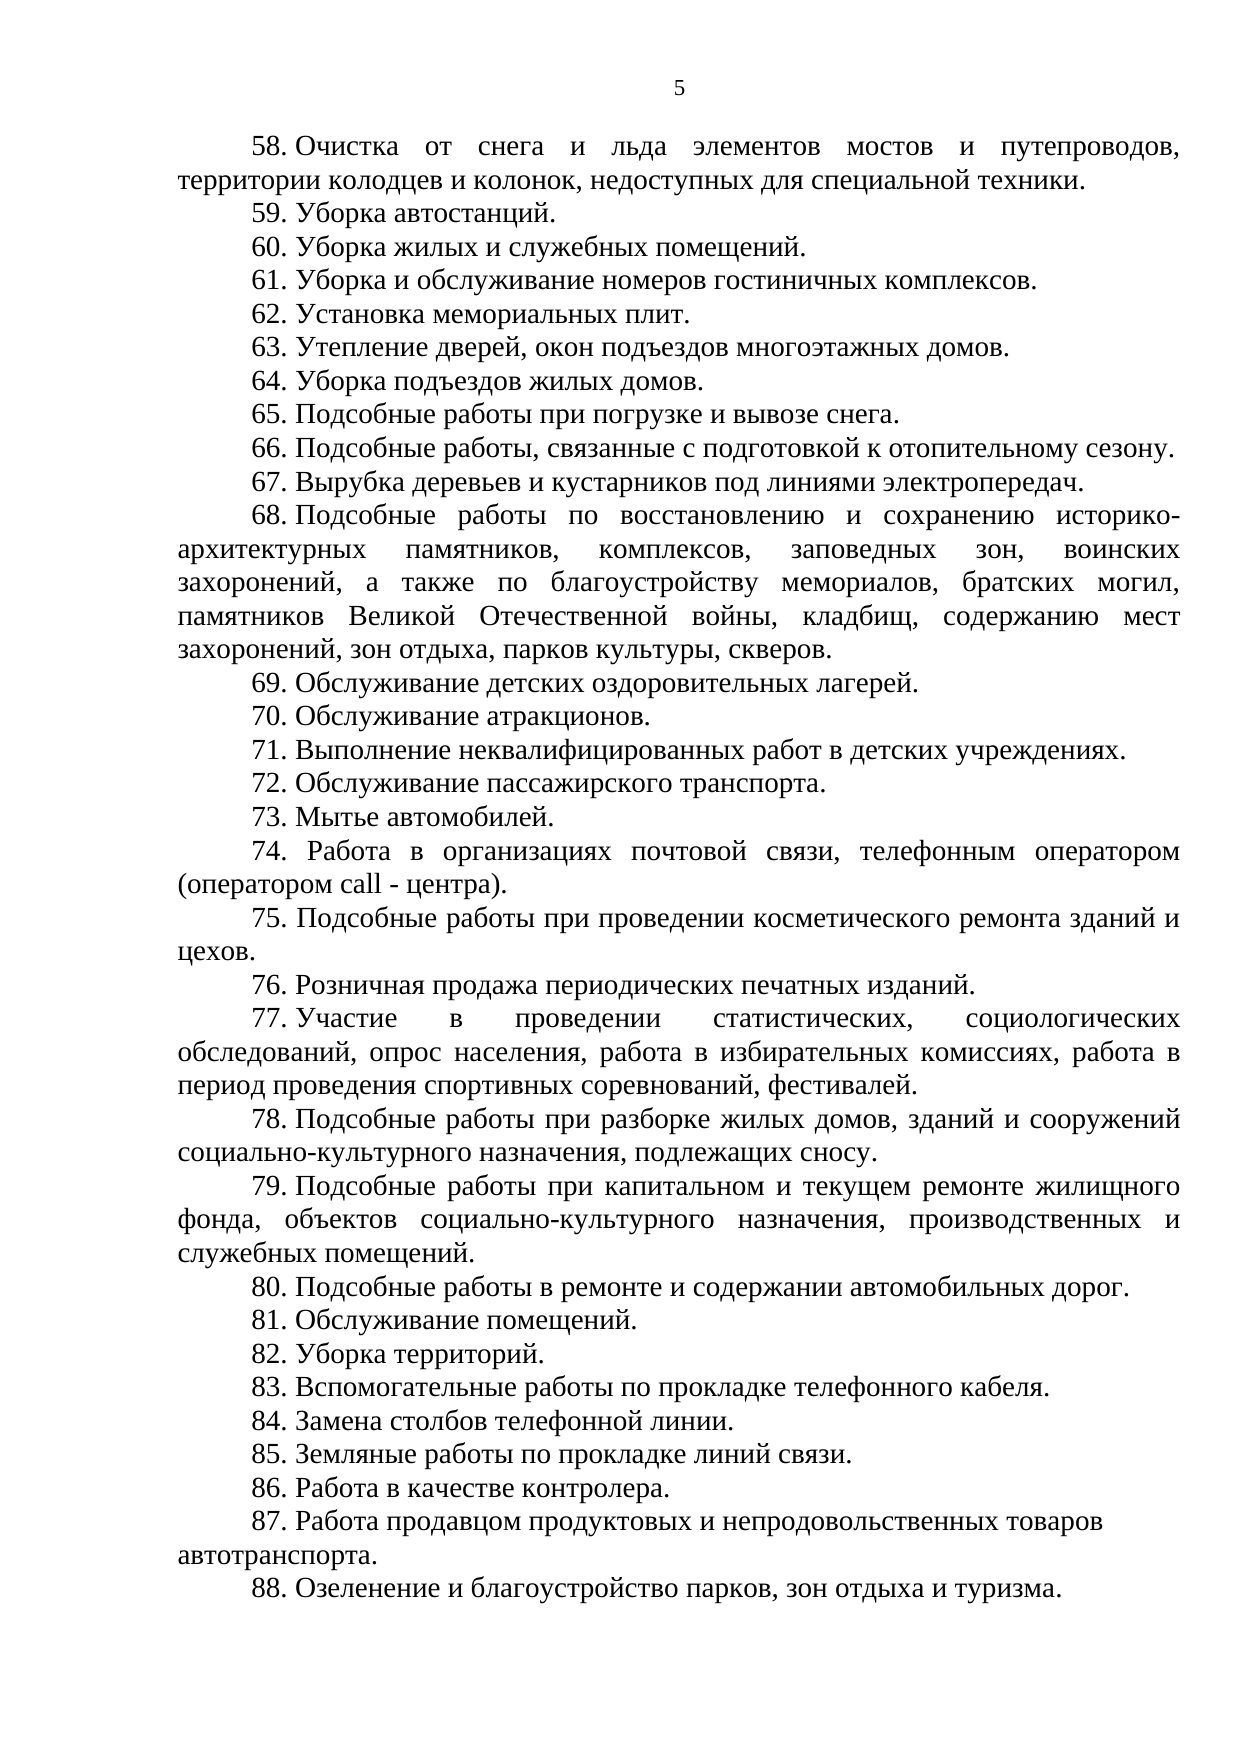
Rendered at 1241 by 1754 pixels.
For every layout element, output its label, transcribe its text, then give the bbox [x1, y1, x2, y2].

text 71. Выполнение неквалифицированных работ в детских учреждениях. [177, 732, 1181, 766]
text 75. Подсобные работы при проведении косметического ремонта зданий и цехов. [177, 900, 1181, 967]
text 85. Земляные работы по прокладке линий связи. [177, 1436, 1181, 1470]
text 62. Установка мемориальных плит. [177, 296, 1181, 329]
text 63. Утепление дверей, окон подъездов многоэтажных домов. [177, 329, 1181, 363]
text 77. Участие в проведении статистических, социологических обследований, опрос населения, работа в избирательных комиссиях, работа в период проведения спортивных соревнований, фестивалей. [177, 1000, 1181, 1101]
text 79. Подсобные работы при капитальном и текущем ремонте жилищного фонда, объектов социально-культурного назначения, производственных и служебных помещений. [177, 1168, 1181, 1269]
text 74. Работа в организациях почтовой связи, телефонным оператором (оператором call - центра). [177, 833, 1181, 900]
text 73. Мытье автомобилей. [177, 799, 1181, 833]
text 87. Работа продавцом продуктовых и непродовольственных товаров [177, 1503, 1181, 1537]
text 60. Уборка жилых и служебных помещений. [177, 229, 1181, 262]
text 81. Обслуживание помещений. [177, 1302, 1181, 1336]
text 83. Вспомогательные работы по прокладке телефонного кабеля. [177, 1369, 1181, 1403]
text 72. Обслуживание пассажирского транспорта. [177, 766, 1181, 799]
text 64. Уборка подъездов жилых домов. [177, 363, 1181, 397]
text 70. Обслуживание атракционов. [177, 698, 1181, 732]
text 78. Подсобные работы при разборке жилых домов, зданий и сооружений социально-культурного назначения, подлежащих сносу. [177, 1101, 1181, 1168]
text 58. Очистка от снега и льда элементов мостов и путепроводов, территории колодцев и колонок, недоступных для специальной техники. [177, 128, 1181, 195]
text 86. Работа в качестве контролера. [177, 1470, 1181, 1503]
text 80. Подсобные работы в ремонте и содержании автомобильных дорог. [177, 1269, 1181, 1302]
text 69. Обслуживание детских оздоровительных лагерей. [177, 665, 1181, 698]
text 67. Вырубка деревьев и кустарников под линиями электропередач. [177, 464, 1181, 497]
text 65. Подсобные работы при погрузке и вывозе снега. [177, 397, 1181, 430]
text 66. Подсобные работы, связанные с подготовкой к отопительному сезону. [177, 430, 1181, 464]
text 88. Озеленение и благоустройство парков, зон отдыха и туризма. [177, 1571, 1181, 1604]
text 59. Уборка автостанций. [177, 195, 1181, 229]
text 76. Розничная продажа периодических печатных изданий. [177, 967, 1181, 1000]
text 61. Уборка и обслуживание номеров гостиничных комплексов. [177, 262, 1181, 296]
text 82. Уборка территорий. [177, 1336, 1181, 1369]
text 84. Замена столбов телефонной линии. [177, 1403, 1181, 1436]
text автотранспорта. [177, 1537, 1181, 1571]
text 68. Подсобные работы по восстановлению и сохранению историко-архитектурных памятников, комплексов, заповедных зон, воинских захоронений, а также по благоустройству мемориалов, братских могил, памятников Великой Отечественной войны, кладбищ, содержанию мест захоронений, зон отдыха, парков культуры, скверов. [177, 497, 1181, 665]
